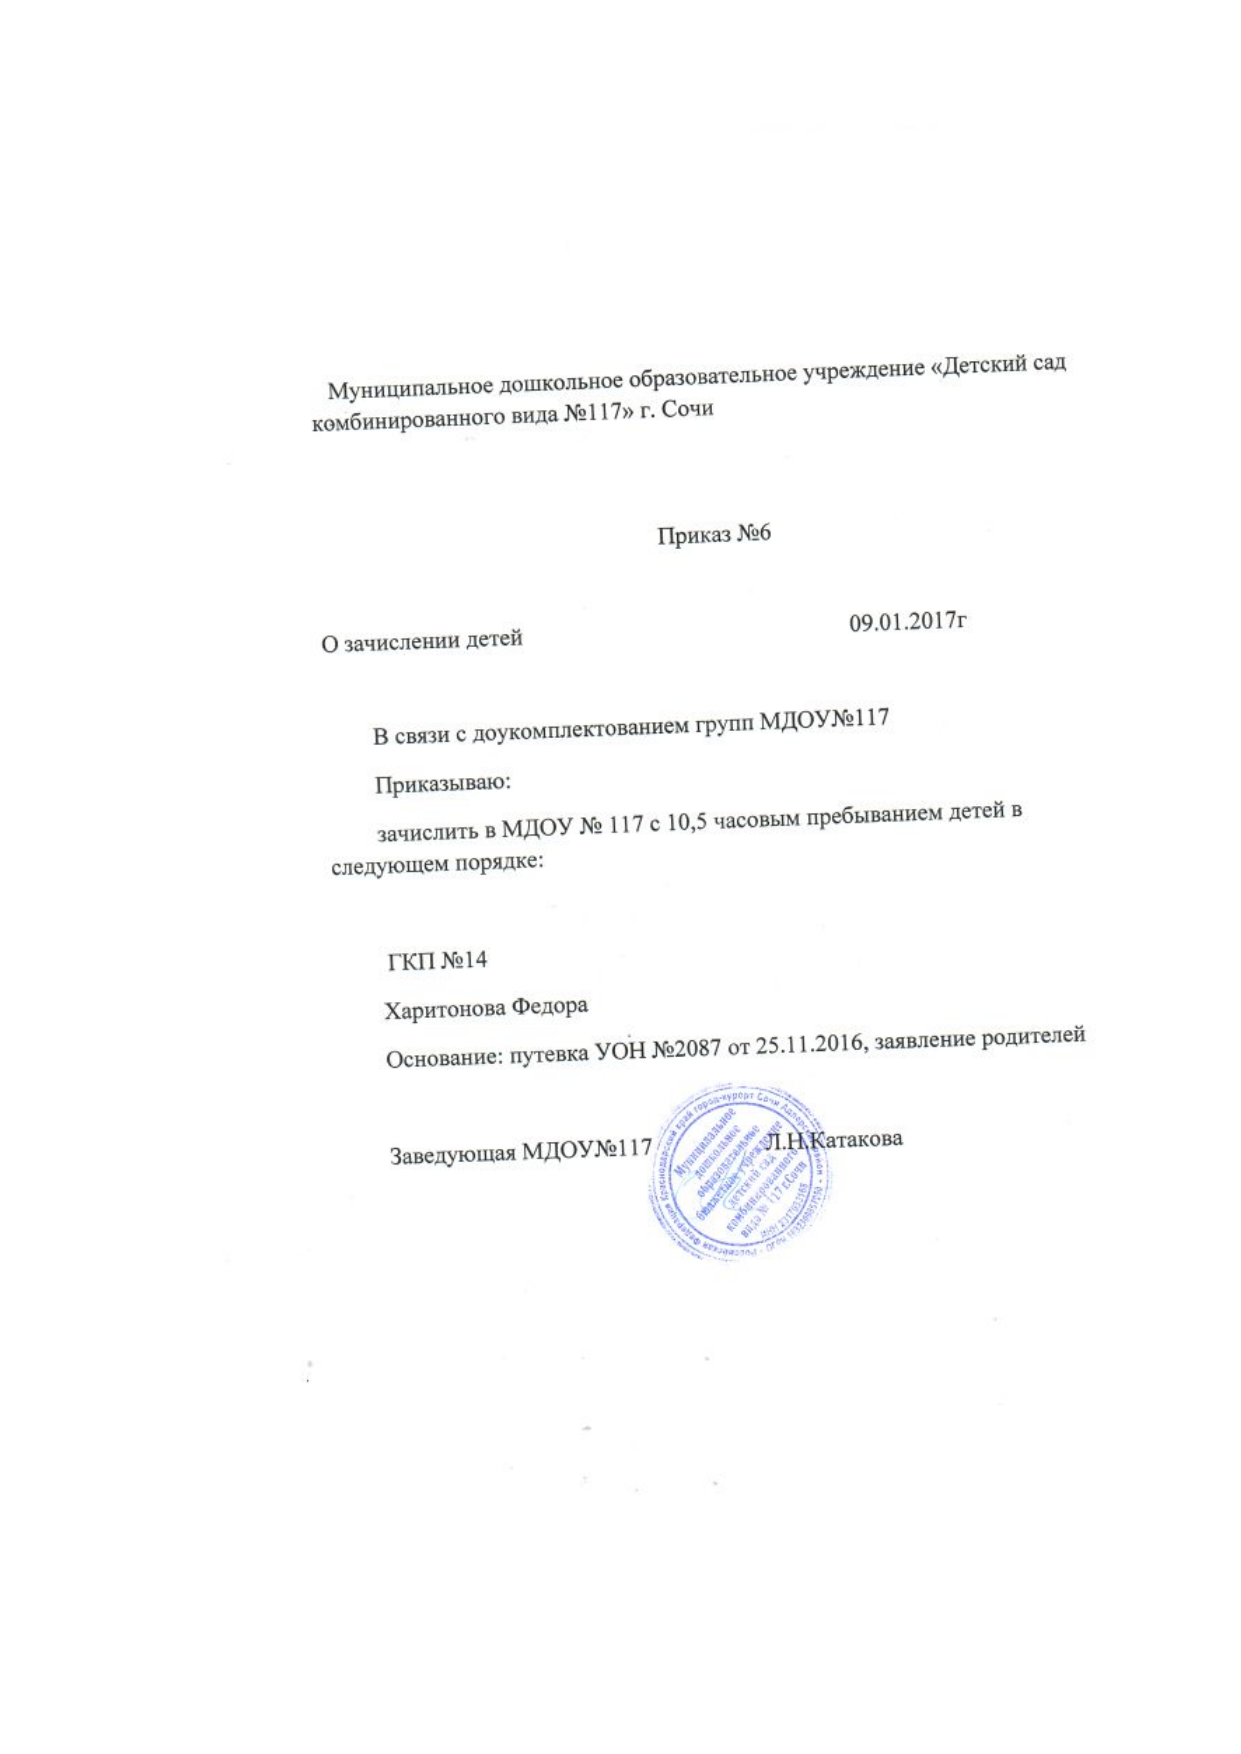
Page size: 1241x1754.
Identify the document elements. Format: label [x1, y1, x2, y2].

picture [177, 118, 1191, 1551]
